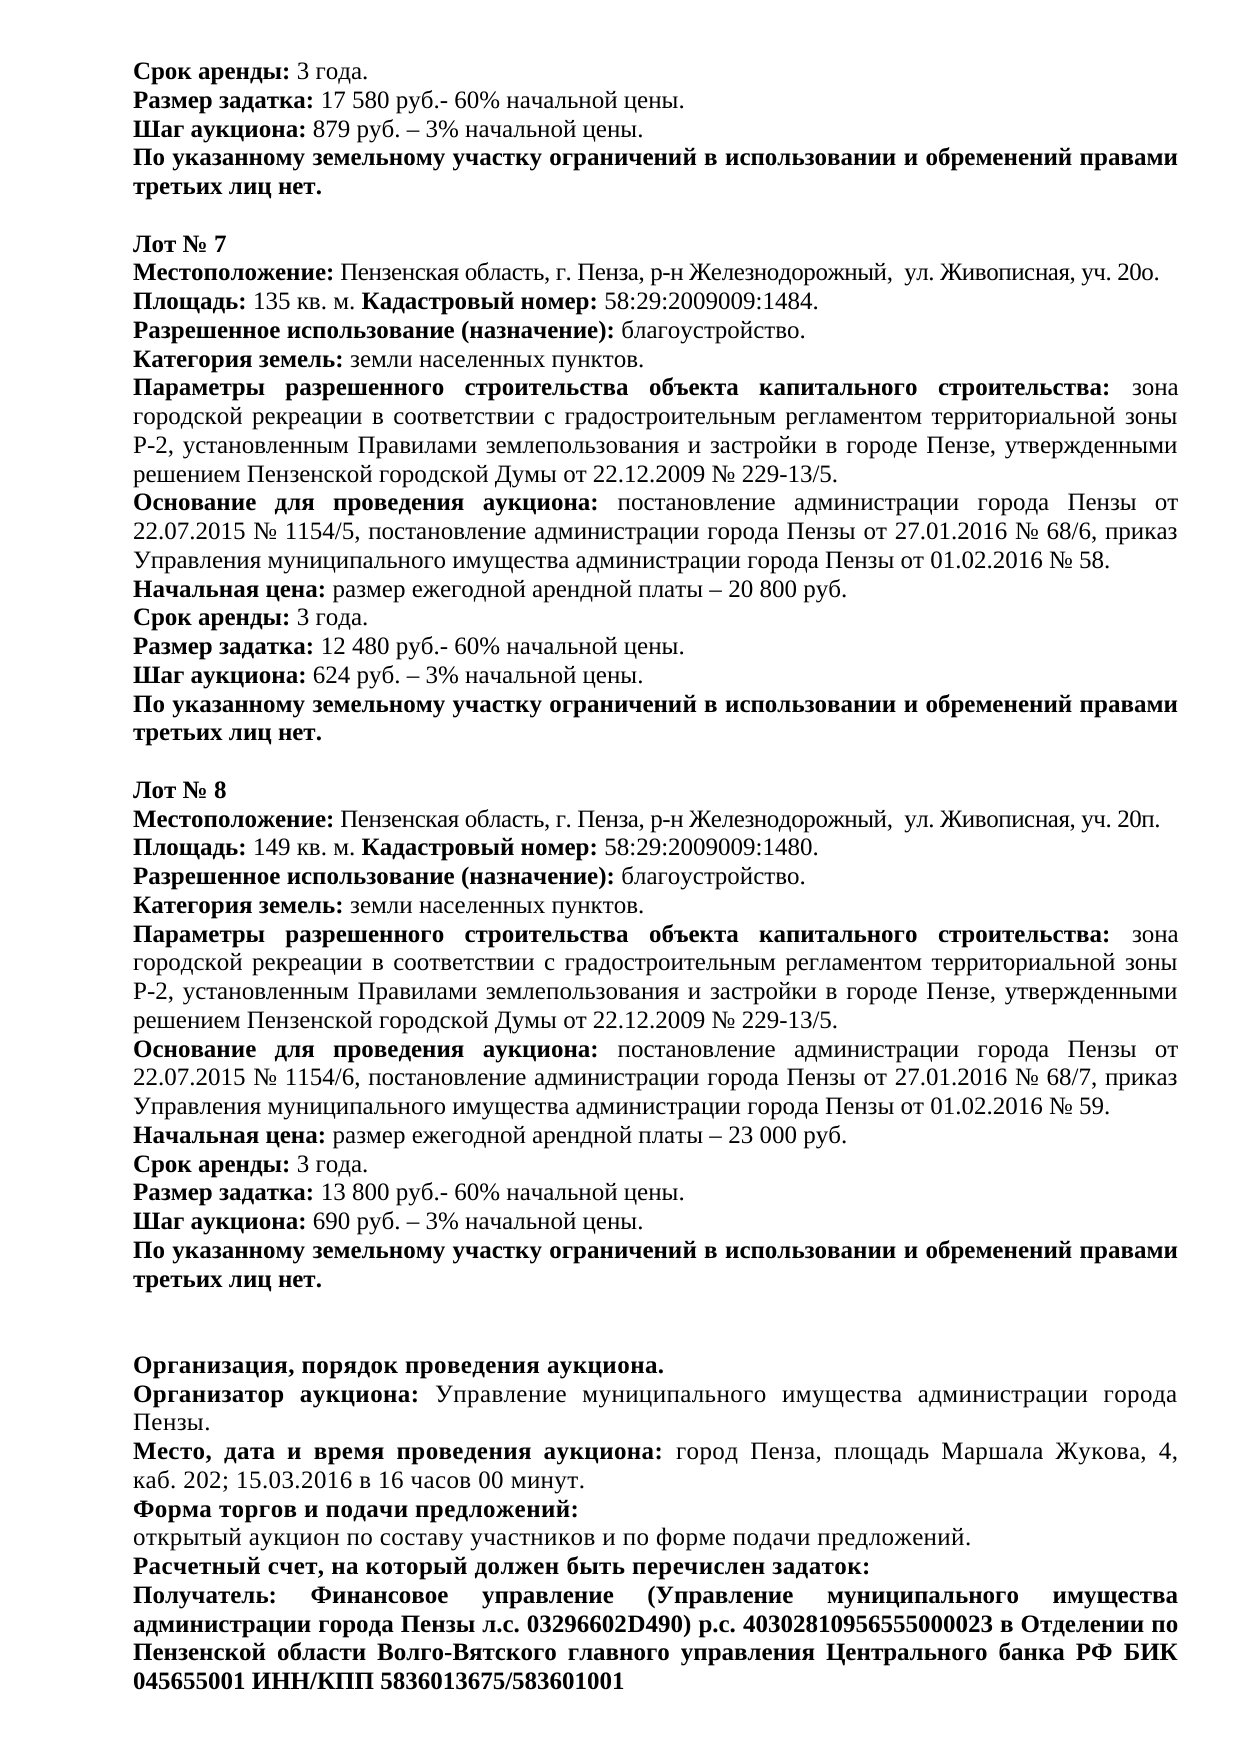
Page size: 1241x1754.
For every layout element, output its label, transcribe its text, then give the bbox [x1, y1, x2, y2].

text Срок аренды: 3 года. [133, 56, 1179, 85]
text Начальная цена: размер ежегодной арендной платы – 20 800 руб. [133, 574, 1179, 602]
text Срок аренды: 3 года. [133, 1149, 1179, 1177]
text Шаг аукциона: 624 руб. – 3% начальной цены. [133, 660, 1179, 689]
text Размер задатка: 12 480 руб.- 60% начальной цены. [133, 631, 1179, 660]
text Получатель: Финансовое управление (Управление муниципального имущества администрации города Пензы л.с. 03296602D490) р.с. 40302810956555000023 в Отделении по Пензенской области Волго-Вятского главного управления Центрального банка РФ БИК 045655001 ИНН/КПП 5836013675/583601001 [133, 1580, 1179, 1695]
text По указанному земельному участку ограничений в использовании и обременений правами третьих лиц нет. [133, 689, 1179, 746]
text Площадь: 135 кв. м. Кадастровый номер: 58:29:2009009:1484. [103, 286, 1179, 315]
text Срок аренды: 3 года. [133, 602, 1179, 631]
text Местоположение: Пензенская область, г. Пенза, р-н Железнодорожный, ул. Живописная, уч. 20п. [133, 804, 1179, 832]
text Категория земель: земли населенных пунктов. [133, 890, 1179, 919]
text Организатор аукциона: Управление муниципального имущества администрации города Пензы. [133, 1379, 1179, 1436]
text Начальная цена: размер ежегодной арендной платы – 23 000 руб. [133, 1120, 1179, 1149]
text Разрешенное использование (назначение): благоустройство. [133, 315, 1179, 344]
text открытый аукцион по составу участников и по форме подачи предложений. [133, 1522, 1179, 1551]
text Размер задатка: 17 580 руб.- 60% начальной цены. [133, 85, 1179, 114]
text Расчетный счет, на который должен быть перечислен задаток: [133, 1551, 1179, 1580]
text Организация, порядок проведения аукциона. [133, 1350, 1179, 1379]
text Размер задатка: 13 800 руб.- 60% начальной цены. [133, 1177, 1179, 1206]
text Категория земель: земли населенных пунктов. [133, 344, 1179, 372]
text По указанному земельному участку ограничений в использовании и обременений правами третьих лиц нет. [133, 1235, 1179, 1292]
text Местоположение: Пензенская область, г. Пенза, р-н Железнодорожный, ул. Живописная, уч. 20о. [133, 257, 1179, 286]
text Разрешенное использование (назначение): благоустройство. [133, 861, 1179, 890]
text Лот № 7 [133, 229, 1179, 257]
text Лот № 8 [133, 775, 1179, 804]
text Шаг аукциона: 690 руб. – 3% начальной цены. [133, 1206, 1179, 1235]
text Шаг аукциона: 879 руб. – 3% начальной цены. [133, 114, 1179, 142]
text По указанному земельному участку ограничений в использовании и обременений правами третьих лиц нет. [133, 142, 1179, 200]
text Форма торгов и подачи предложений: [133, 1494, 1179, 1522]
text Основание для проведения аукциона: постановление администрации города Пензы от 22.07.2015 № 1154/6, постановление администрации города Пензы от 27.01.2016 № 68/7, приказ Управления муниципального имущества администрации города Пензы от 01.02.2016 № 59. [133, 1034, 1179, 1120]
text Место, дата и время проведения аукциона: город Пенза, площадь Маршала Жукова, 4, каб. 202; 15.03.2016 в 16 часов 00 минут. [133, 1436, 1179, 1494]
text Основание для проведения аукциона: постановление администрации города Пензы от 22.07.2015 № 1154/5, постановление администрации города Пензы от 27.01.2016 № 68/6, приказ Управления муниципального имущества администрации города Пензы от 01.02.2016 № 58. [133, 487, 1179, 574]
text Площадь: 149 кв. м. Кадастровый номер: 58:29:2009009:1480. [103, 832, 1179, 861]
